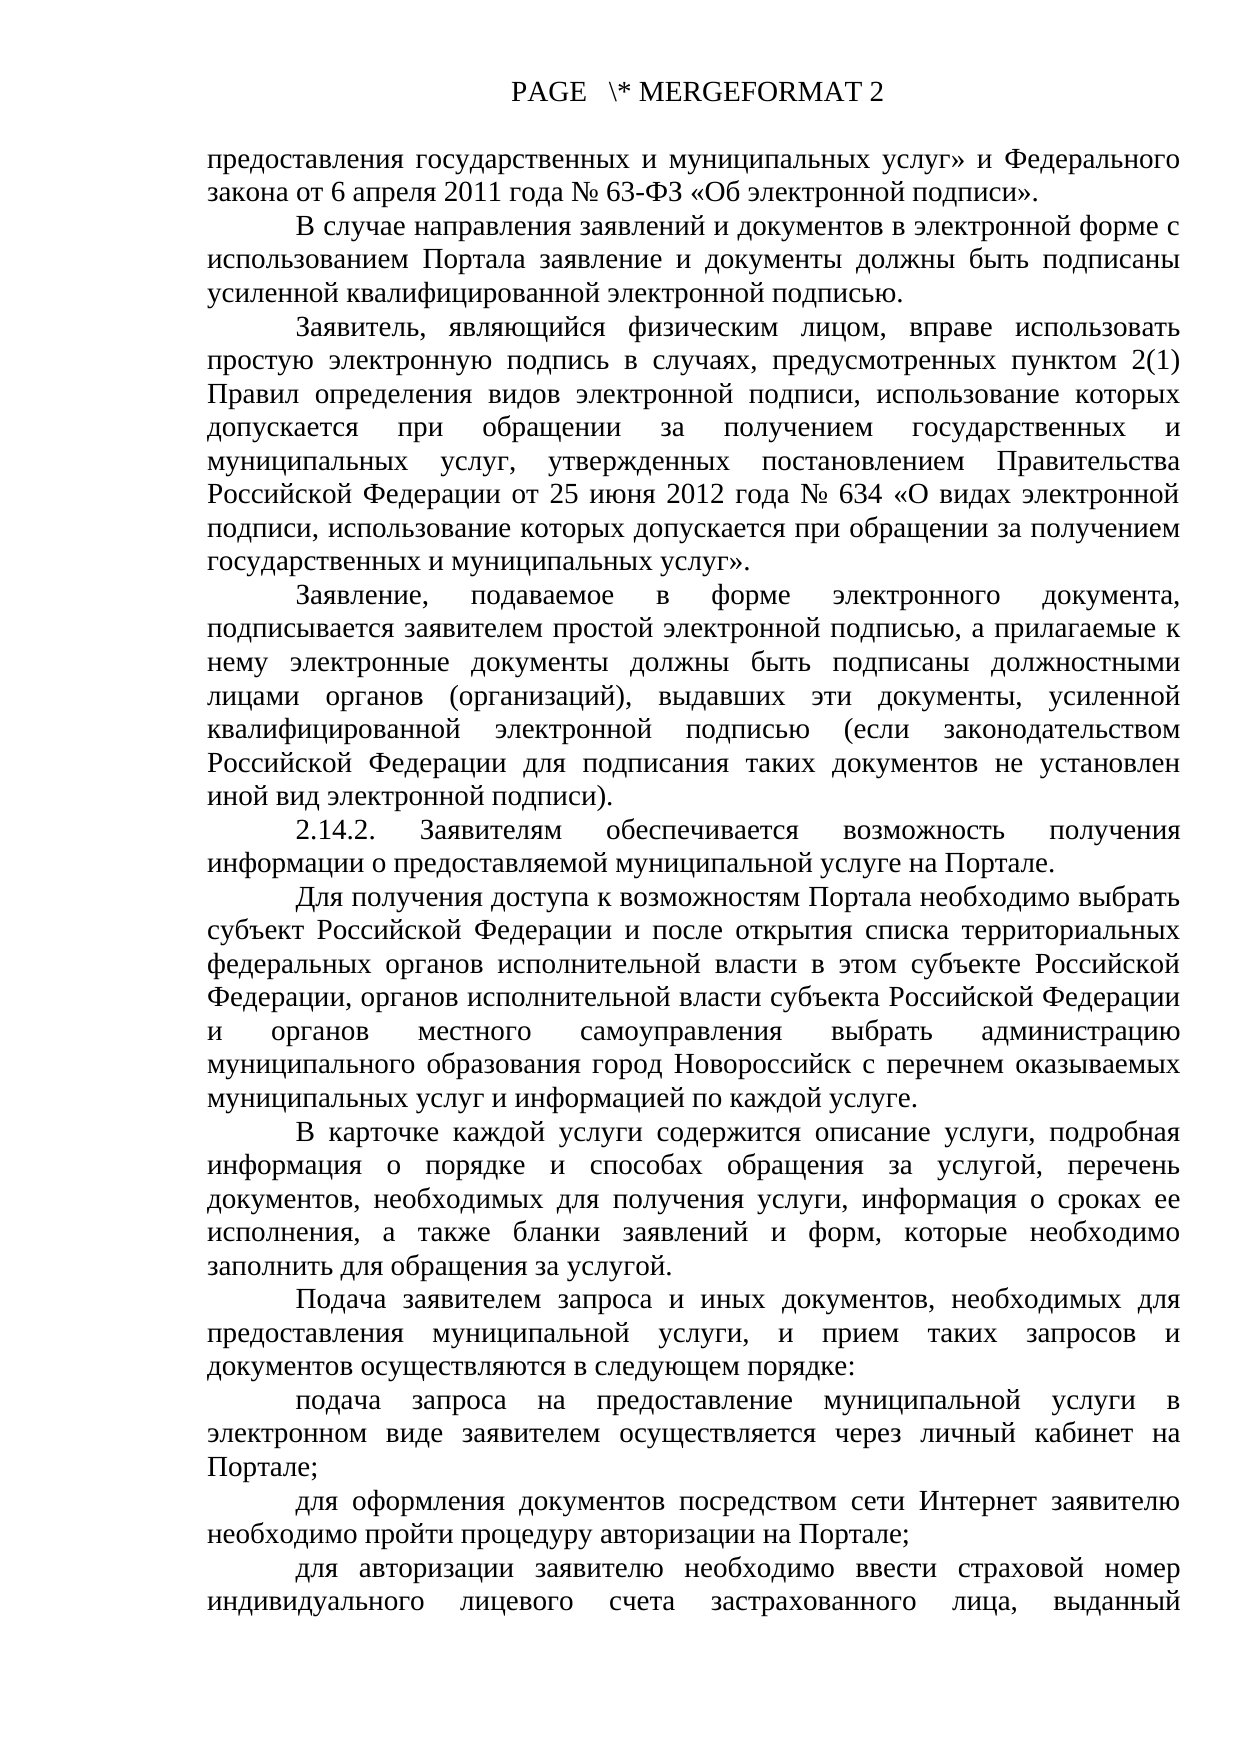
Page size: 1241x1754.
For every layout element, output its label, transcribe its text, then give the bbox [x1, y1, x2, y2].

text Заявитель, являющийся физическим лицом, вправе использовать простую электронную подпись в случаях, предусмотренных пунктом 2(1) Правил определения видов электронной подписи, использование которых допускается при обращении за получением государственных и муниципальных услуг, утвержденных постановлением Правительства Российской Федерации от 25 июня 2012 года № 634 «О видах электронной подписи, использование которых допускается при обращении за получением государственных и муниципальных услуг». [207, 309, 1181, 577]
text Подача заявителем запроса и иных документов, необходимых для предоставления муниципальной услуги, и прием таких запросов и документов осуществляются в следующем порядке: [207, 1281, 1181, 1382]
text Заявление, подаваемое в форме электронного документа, подписывается заявителем простой электронной подписью, а прилагаемые к нему электронные документы должны быть подписаны должностными лицами органов (организаций), выдавших эти документы, усиленной квалифицированной электронной подписью (если законодательством Российской Федерации для подписания таких документов не установлен иной вид электронной подписи). [207, 577, 1181, 812]
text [207, 1550, 1181, 1617]
text подача запроса на предоставление муниципальной услуги в электронном виде заявителем осуществляется через личный кабинет на Портале; [207, 1382, 1181, 1483]
text для оформления документов посредством сети Интернет заявителю необходимо пройти процедуру авторизации на Портале; [207, 1483, 1181, 1550]
text В случае направления заявлений и документов в электронной форме с использованием Портала заявление и документы должны быть подписаны усиленной квалифицированной электронной подписью. [207, 208, 1181, 309]
text 2.14.2. Заявителям обеспечивается возможность получения информации о предоставляемой муниципальной услуге на Портале. [207, 812, 1181, 879]
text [207, 141, 1181, 208]
text В карточке каждой услуги содержится описание услуги, подробная информация о порядке и способах обращения за услугой, перечень документов, необходимых для получения услуги, информация о сроках ее исполнения, а также бланки заявлений и форм, которые необходимо заполнить для обращения за услугой. [207, 1114, 1181, 1281]
text Для получения доступа к возможностям Портала необходимо выбрать субъект Российской Федерации и после открытия списка территориальных федеральных органов исполнительной власти в этом субъекте Российской Федерации, органов исполнительной власти субъекта Российской Федерации и органов местного самоуправления выбрать администрацию муниципального образования город Новороссийск с перечнем оказываемых муниципальных услуг и информацией по каждой услуге. [207, 879, 1181, 1114]
